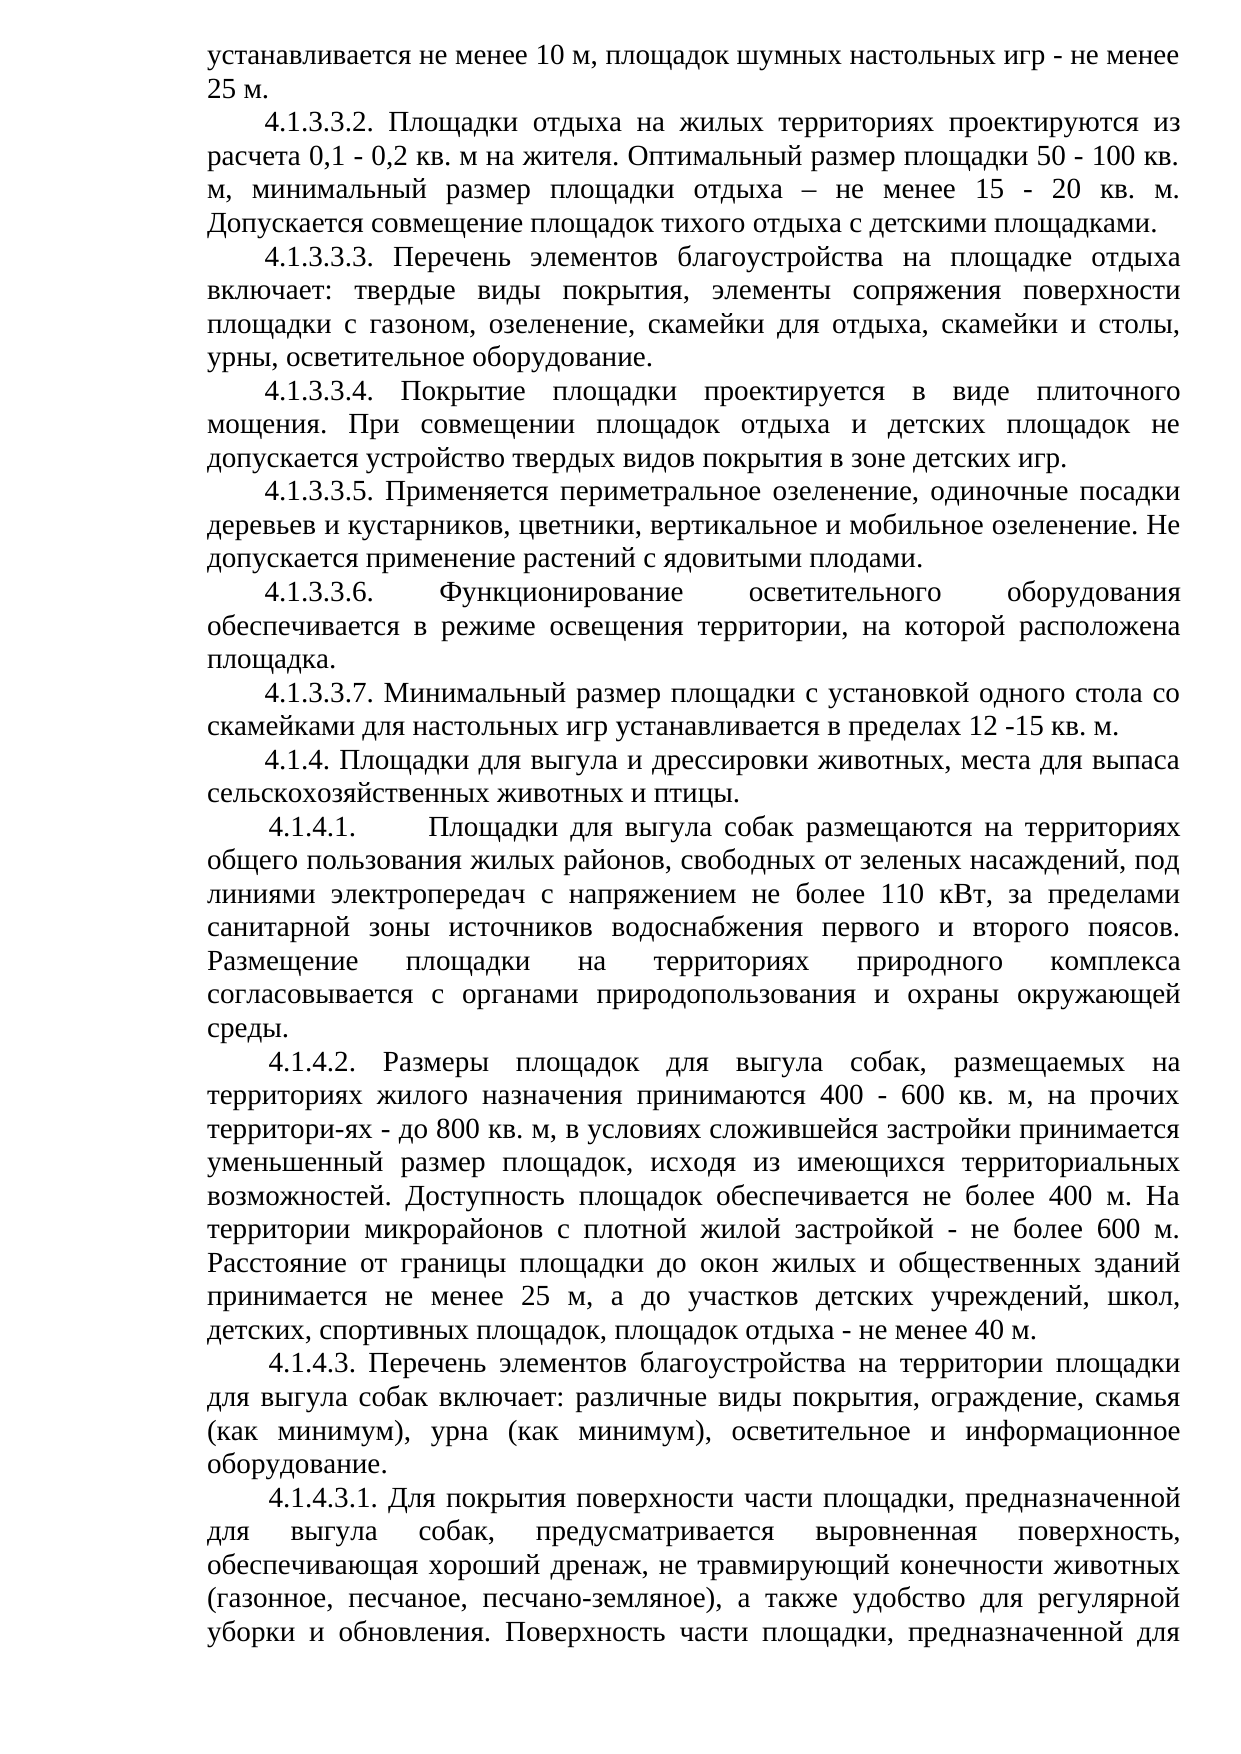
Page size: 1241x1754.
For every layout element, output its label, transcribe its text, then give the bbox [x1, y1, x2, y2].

text 4.1.3.3.4. Покрытие площадки проектируется в виде плиточного мощения. При совмещении площадок отдыха и детских площадок не допускается устройство твердых видов покрытия в зоне детских игр. [207, 373, 1181, 473]
text 4.1.3.3.3. Перечень элементов благоустройства на площадке отдыха включает: твердые виды покрытия, элементы сопряжения поверхности площадки с газоном, озеленение, скамейки для отдыха, скамейки и столы, урны, осветительное оборудование. [207, 239, 1181, 373]
text 4.1.3.3.5. Применяется периметральное озеленение, одиночные посадки деревьев и кустарников, цветники, вертикальное и мобильное озеленение. Не допускается применение растений с ядовитыми плодами. [207, 473, 1181, 574]
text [207, 1480, 1181, 1647]
text 4.1.3.3.7. Минимальный размер площадки с установкой одного стола со скамейками для настольных игр устанавливается в пределах 12 -15 кв. м. [207, 675, 1181, 742]
text 4.1.4. Площадки для выгула и дрессировки животных, места для выпаса сельскохозяйственных животных и птицы. [207, 742, 1181, 809]
text 4.1.4.1. Площадки для выгула собак размещаются на территориях общего пользования жилых районов, свободных от зеленых насаждений, под линиями электропередач с напряжением не более 110 кВт, за пределами санитарной зоны источников водоснабжения первого и второго поясов. Размещение площадки на территориях природного комплекса согласовывается с органами природопользования и охраны окружающей среды. [207, 809, 1181, 1044]
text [207, 37, 1181, 104]
text 4.1.3.3.2. Площадки отдыха на жилых территориях проектируются из расчета 0,1 - 0,2 кв. м на жителя. Оптимальный размер площадки 50 - 100 кв. м, минимальный размер площадки отдыха – не менее 15 - 20 кв. м. Допускается совмещение площадок тихого отдыха с детскими площадками. [207, 104, 1181, 239]
text 4.1.4.3. Перечень элементов благоустройства на территории площадки для выгула собак включает: различные виды покрытия, ограждение, скамья (как минимум), урна (как минимум), осветительное и информационное оборудование. [207, 1346, 1181, 1480]
text 4.1.3.3.6. Функционирование осветительного оборудования обеспечивается в режиме освещения территории, на которой расположена площадка. [207, 574, 1181, 675]
text 4.1.4.2. Размеры площадок для выгула собак, размещаемых на территориях жилого назначения принимаются 400 - 600 кв. м, на прочих территори-ях - до 800 кв. м, в условиях сложившейся застройки принимается уменьшенный размер площадок, исходя из имеющихся территориальных возможностей. Доступность площадок обеспечивается не более 400 м. На территории микрорайонов с плотной жилой застройкой - не более 600 м. Расстояние от границы площадки до окон жилых и общественных зданий принимается не менее 25 м, а до участков детских учреждений, школ, детских, спортивных площадок, площадок отдыха - не менее 40 м. [207, 1044, 1181, 1346]
